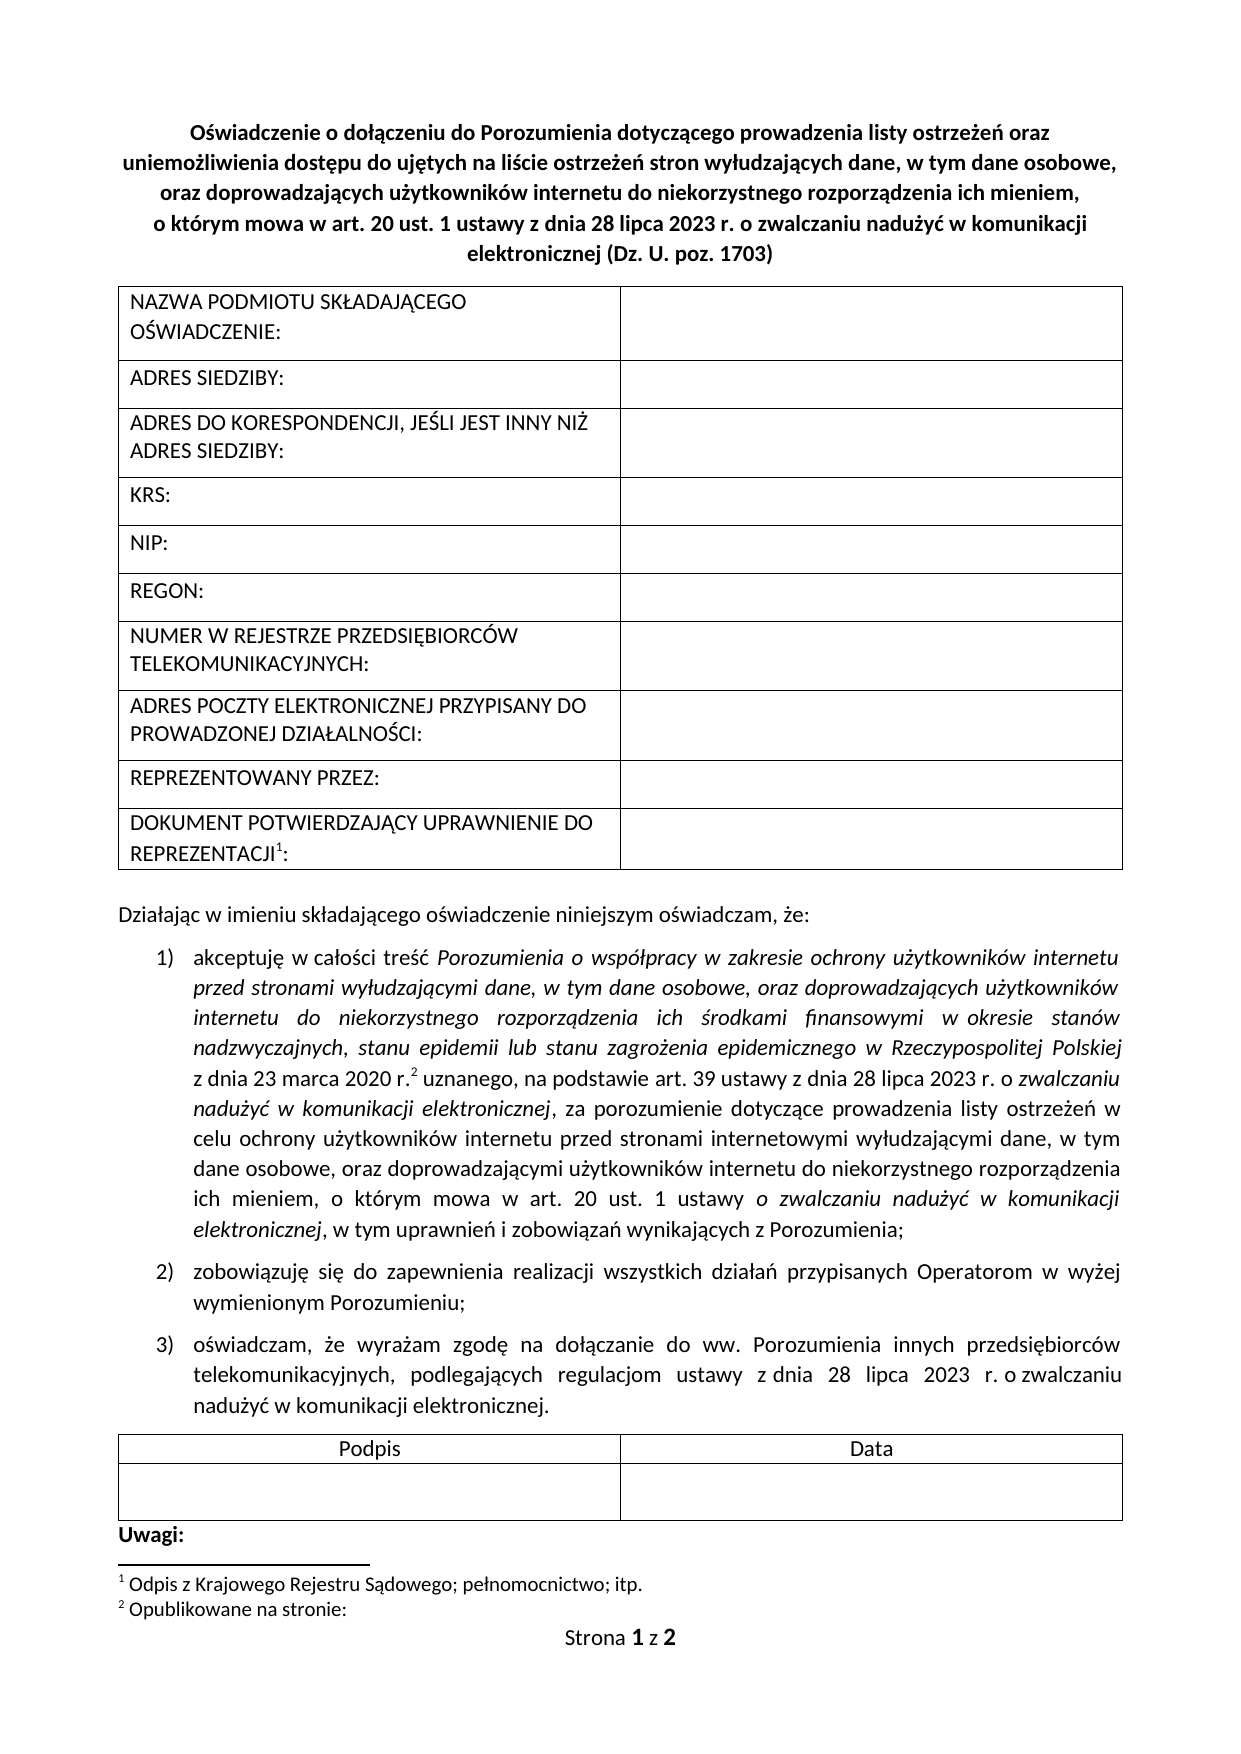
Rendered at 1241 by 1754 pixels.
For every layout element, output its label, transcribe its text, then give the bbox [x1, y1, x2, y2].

table_cell ADRES SIEDZIBY: [119, 361, 620, 407]
table_cell [621, 478, 1122, 525]
table_cell [621, 1464, 1122, 1519]
text Uwagi: [118, 1521, 1122, 1549]
table_header Data [621, 1435, 1122, 1462]
table_cell NUMER W REJESTRZE PRZEDSIĘBIORCÓW TELEKOMUNIKACYJNYCH: [119, 622, 620, 690]
table_cell [621, 809, 1122, 869]
table_cell REGON: [119, 574, 620, 621]
list akceptuję w całości treść Porozumienia o współpracy w zakresie ochrony użytkowników internetu przed stronami wyłudzającymi dane, w tym dane osobowe, oraz doprowadzających użytkowników internetu do niekorzystnego rozporządzenia ich środkami finansowymi w okresie stanów nadzwyczajnych, stanu epidemii lub stanu zagrożenia epidemicznego w Rzeczypospolitej Polskiej z dnia 23 marca 2020 r. uznanego, na podstawie art. 39 ustawy z dnia 28 lipca 2023 r. o zwalczaniu nadużyć w komunikacji elektronicznej, za porozumienie dotyczące prowadzenia listy ostrzeżeń w celu ochrony użytkowników internetu przed stronami internetowymi wyłudzającymi dane, w tym dane osobowe, oraz doprowadzającymi użytkowników internetu do niekorzystnego rozporządzenia ich mieniem, o którym mowa w art. 20 ust. 1 ustawy o zwalczaniu nadużyć w komunikacji elektronicznej, w tym uprawnień i zobowiązań wynikających z Porozumienia; [156, 943, 1122, 1243]
table_cell [621, 574, 1122, 621]
table_cell [621, 691, 1122, 760]
table_cell ADRES POCZTY ELEKTRONICZNEJ PRZYPISANY DO PROWADZONEJ DZIAŁALNOŚCI: [119, 691, 620, 760]
table_cell [621, 622, 1122, 690]
table_cell [621, 361, 1122, 407]
table_cell KRS: [119, 478, 620, 525]
table_cell [119, 1464, 620, 1519]
table_header [621, 287, 1122, 360]
list oświadczam, że wyrażam zgodę na dołączanie do ww. Porozumienia innych przedsiębiorców telekomunikacyjnych, podlegających regulacjom ustawy z dnia 28 lipca 2023 r. o zwalczaniu nadużyć w komunikacji elektronicznej. [156, 1330, 1122, 1419]
table_cell [621, 526, 1122, 573]
table_header Podpis [119, 1435, 620, 1462]
table_header NAZWA PODMIOTU SKŁADAJĄCEGO OŚWIADCZENIE: [119, 287, 620, 360]
text Oświadczenie o dołączeniu do Porozumienia dotyczącego prowadzenia listy ostrzeżeń oraz uniemożliwienia dostępu do ujętych na liście ostrzeżeń stron wyłudzających dane, w tym dane osobowe, oraz doprowadzających użytkowników internetu do niekorzystnego rozporządzenia ich mieniem, o którym mowa w art. 20 ust. 1 ustawy z dnia 28 lipca 2023 r. o zwalczaniu nadużyć w komunikacji elektronicznej (Dz. U. poz. 1703) [118, 118, 1122, 267]
table_cell NIP: [119, 526, 620, 573]
table_cell ADRES DO KORESPONDENCJI, JEŚLI JEST INNY NIŻ ADRES SIEDZIBY: [119, 409, 620, 477]
table_cell [621, 409, 1122, 477]
table_cell DOKUMENT POTWIERDZAJĄCY UPRAWNIENIE DO REPREZENTACJI: [119, 809, 620, 869]
table_cell [621, 761, 1122, 807]
table_cell REPREZENTOWANY PRZEZ: [119, 761, 620, 807]
text Działając w imieniu składającego oświadczenie niniejszym oświadczam, że: [118, 900, 1122, 928]
list zobowiązuję się do zapewnienia realizacji wszystkich działań przypisanych Operatorom w wyżej wymienionym Porozumieniu; [156, 1257, 1122, 1316]
